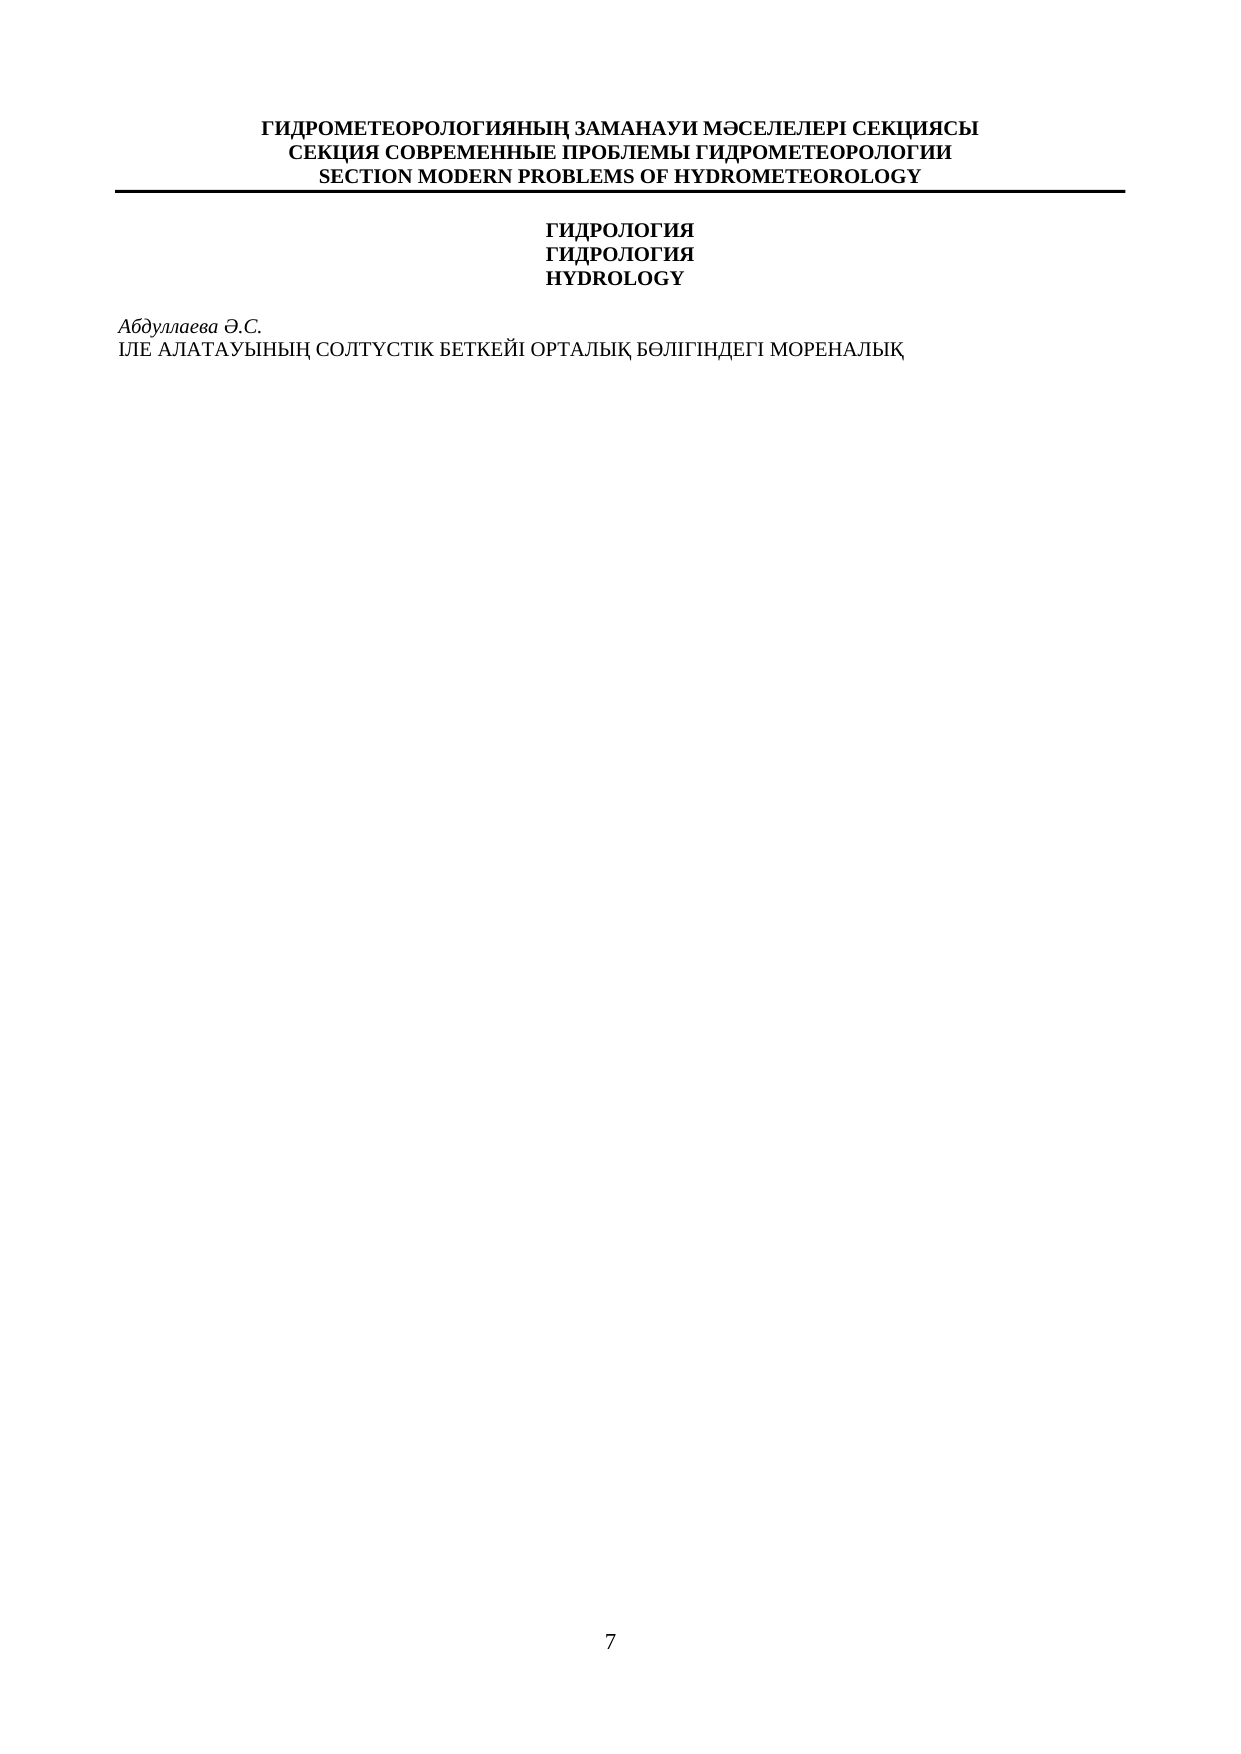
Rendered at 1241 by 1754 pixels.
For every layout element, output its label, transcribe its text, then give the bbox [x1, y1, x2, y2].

text ІЛЕ АЛАТАУЫНЫҢ СОЛТҮСТІК БЕТКЕЙІ ОРТАЛЫҚ БӨЛІГІНДЕГІ МОРЕНАЛЫҚ [118, 338, 1142, 362]
text ГИДРОМЕТЕОРОЛОГИЯНЫҢ ЗАМАНАУИ МӘСЕЛЕЛЕРІ СЕКЦИЯСЫ СЕКЦИЯ СОВРЕМЕННЫЕ ПРОБЛЕМЫ ГИДРОМЕТЕОРОЛОГИИ SECTION MODERN PROBLEMS OF HYDROMETEOROLOGY [260, 116, 980, 188]
text ГИДРОЛОГИЯ ГИДРОЛОГИЯ HYDROLOGY [546, 217, 695, 290]
text Абдуллаева Ә.С. [118, 313, 1142, 338]
